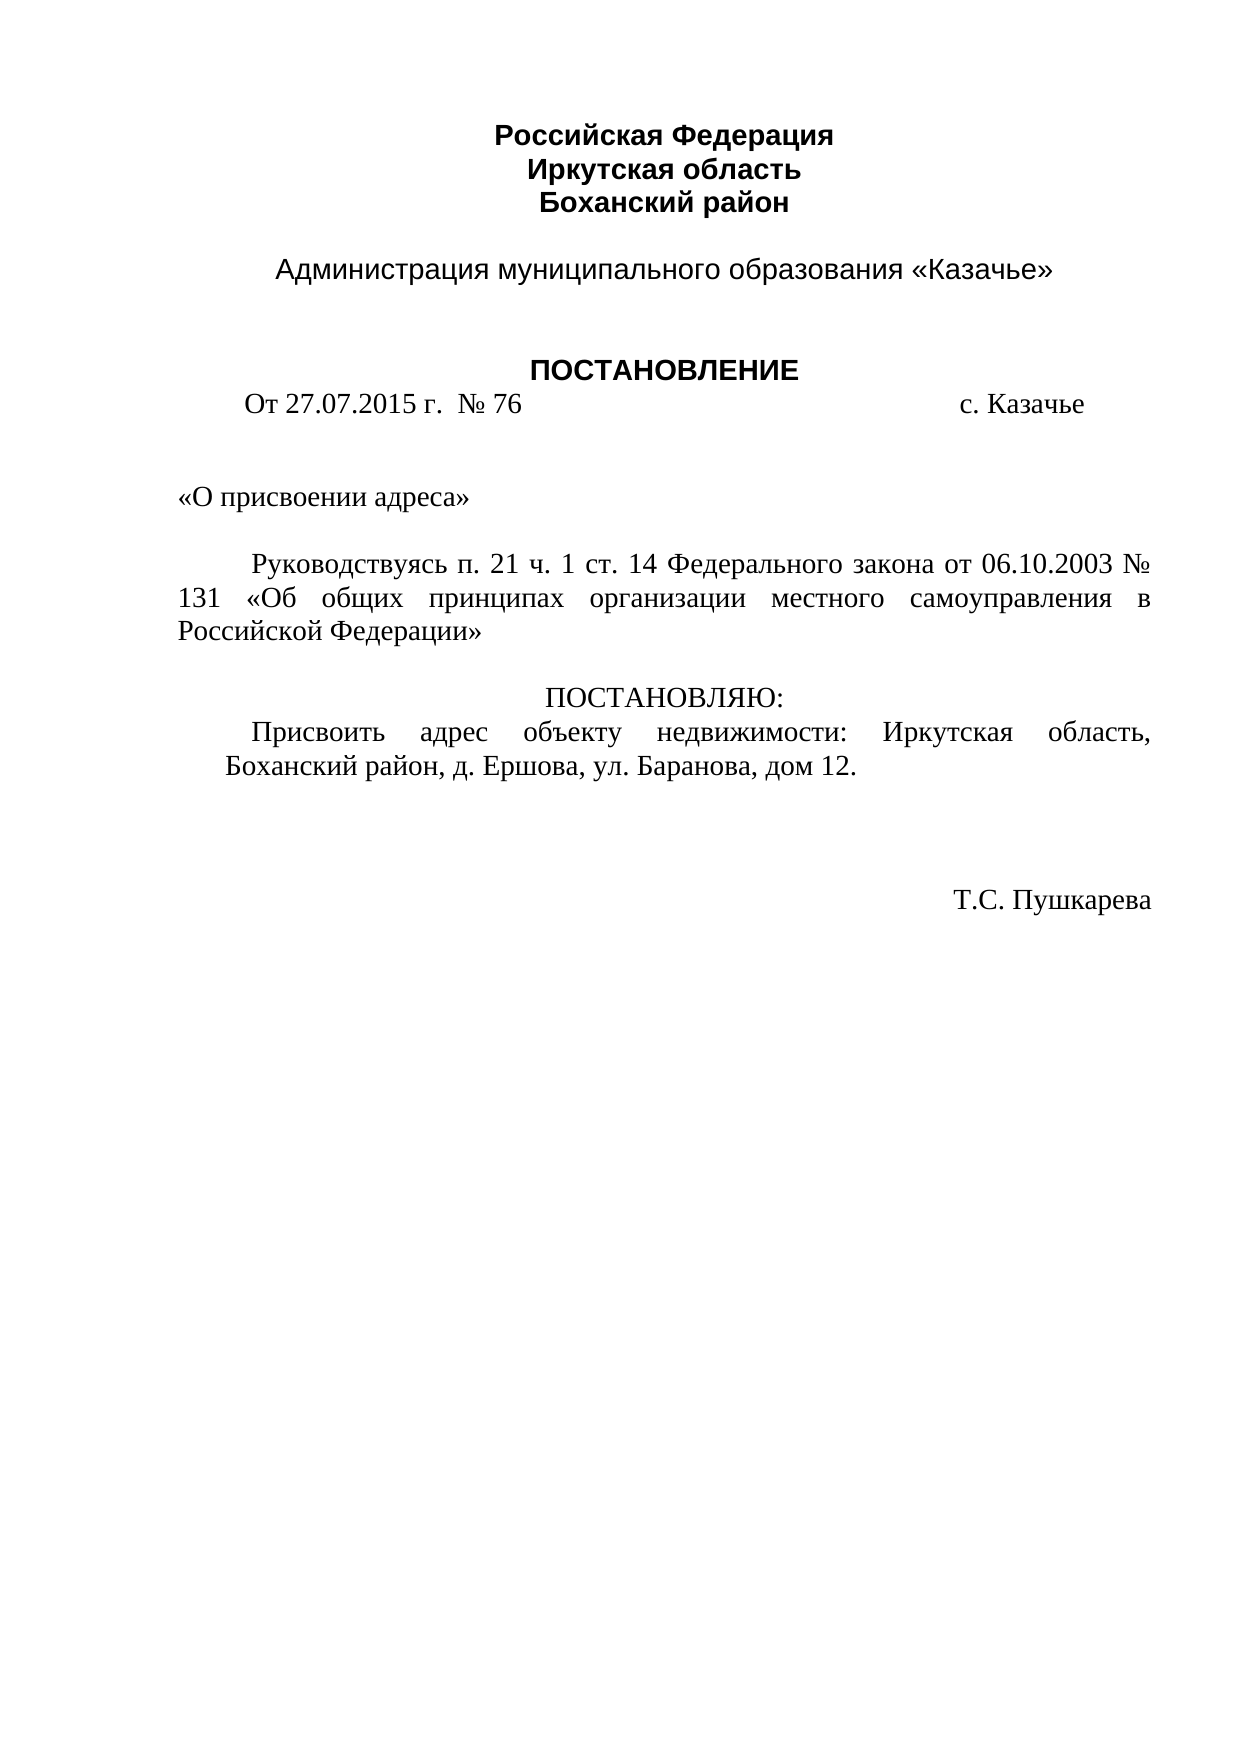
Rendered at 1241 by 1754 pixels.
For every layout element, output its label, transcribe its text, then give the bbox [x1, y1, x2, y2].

text «О присвоении адреса» [177, 479, 1152, 513]
text Руководствуясь п. 21 ч. 1 ст. 14 Федерального закона от 06.10.2003 № 131 «Об общих принципах организации местного самоуправления в Российской Федерации» [177, 546, 1152, 647]
text Иркутская область [177, 152, 1152, 185]
text От 27.07.2015 г. № 76 с. Казачье [177, 386, 1152, 420]
text Т.С. Пушкарева [177, 882, 1152, 915]
list Присвоить адрес объекту недвижимости: Иркутская область, Боханский район, д. Ершова, ул. Баранова, дом 12. [225, 714, 1152, 781]
text Администрация муниципального образования «Казачье» [177, 252, 1152, 286]
text ПОСТАНОВЛЕНИЕ [177, 353, 1152, 386]
text Боханский район [177, 185, 1152, 219]
text ПОСТАНОВЛЯЮ: [177, 681, 1152, 714]
text Российская Федерация [177, 118, 1152, 152]
